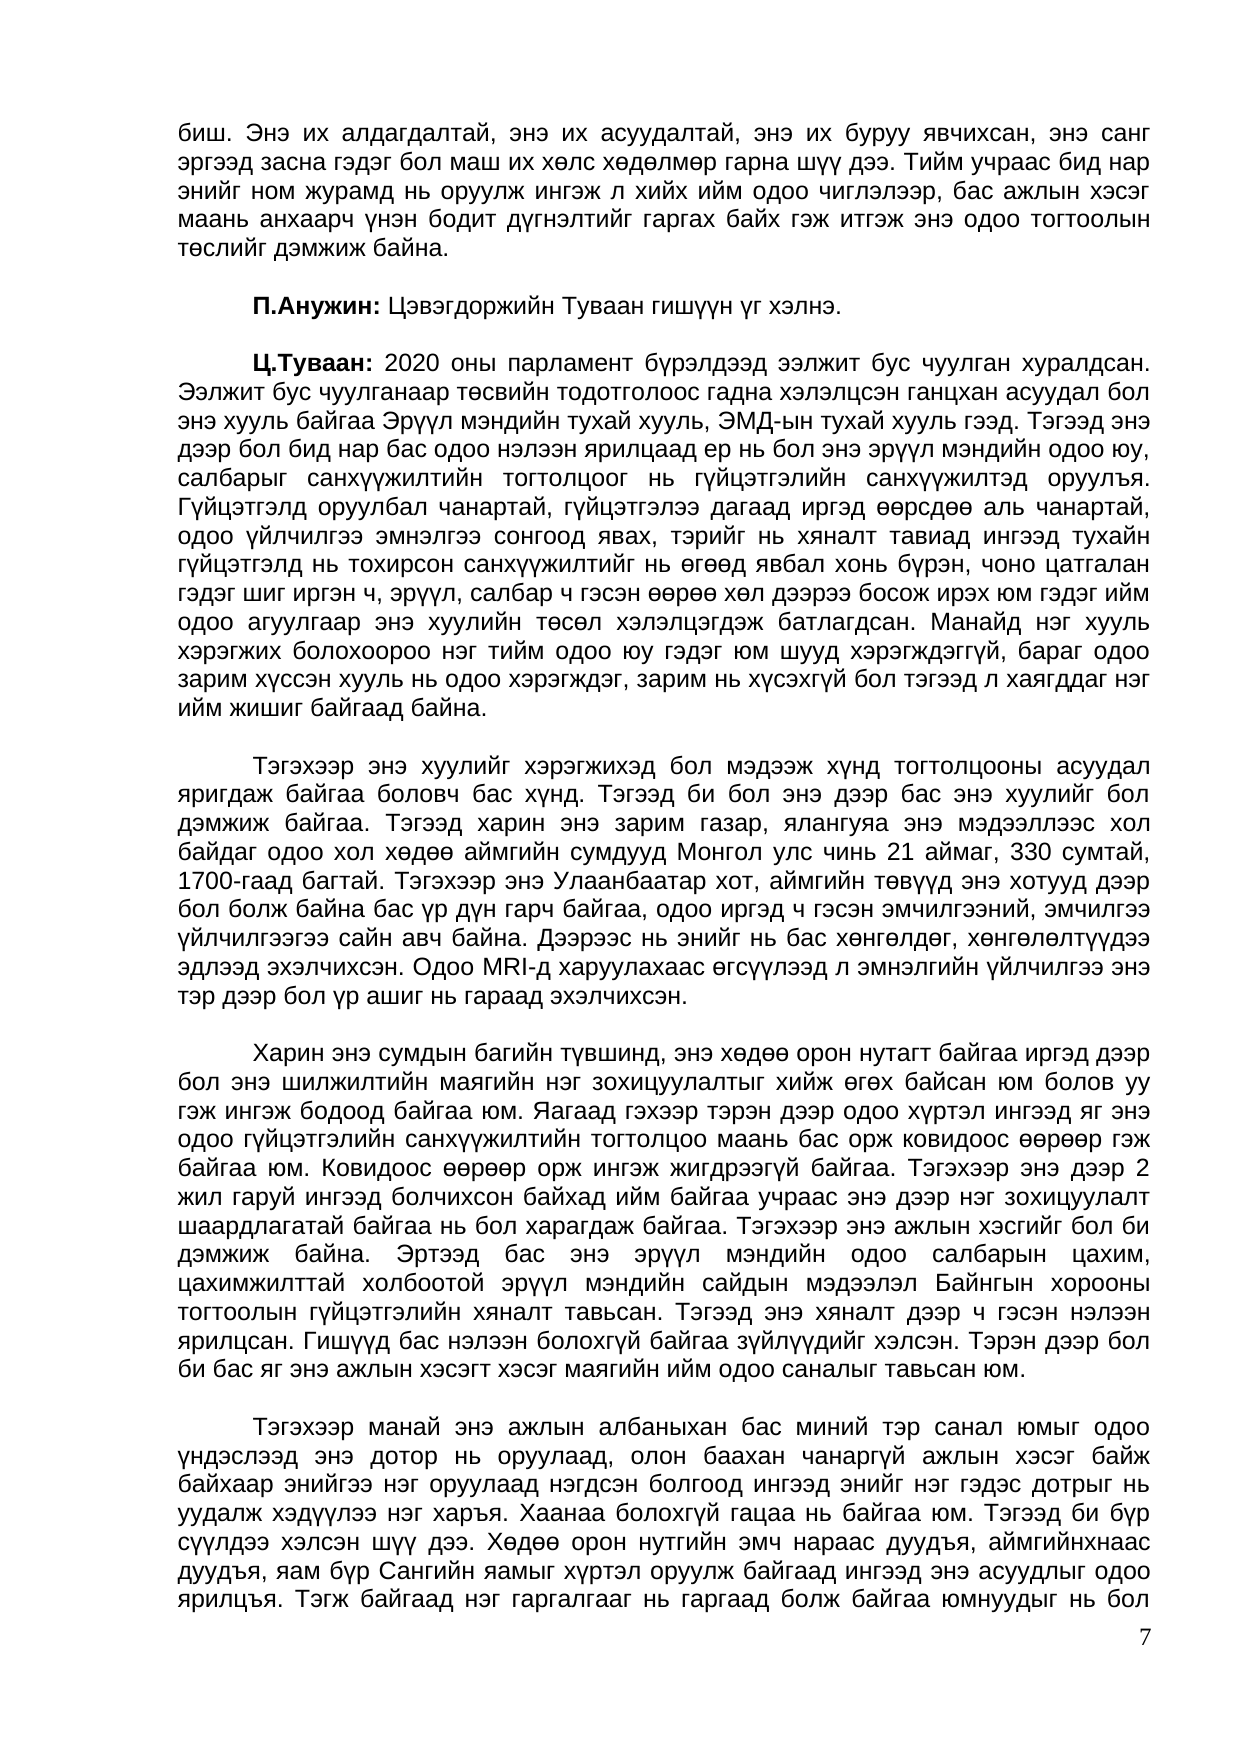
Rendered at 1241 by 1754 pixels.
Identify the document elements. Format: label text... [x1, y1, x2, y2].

text П.Анужин: Цэвэгдоржийн Туваан гишүүн үг хэлнэ. [177, 291, 1152, 319]
text Тэгэхээр энэ хуулийг хэрэгжихэд бол мэдээж хүнд тогтолцооны асуудал яригдаж байгаа боловч бас хүнд. Тэгээд би бол энэ дээр бас энэ хуулийг бол дэмжиж байгаа. Тэгээд харин энэ зарим газар, ялангуяа энэ мэдээллээс хол байдаг одоо хол хөдөө аймгийн сумдууд Монгол улс чинь 21 аймаг, 330 сумтай, 1700-гаад багтай. Тэгэхээр энэ Улаанбаатар хот, аймгийн төвүүд энэ хотууд дээр бол болж байна бас үр дүн гарч байгаа, одоо иргэд ч гэсэн эмчилгээний, эмчилгээ үйлчилгээгээ сайн авч байна. Дээрээс нь энийг нь бас хөнгөлдөг, хөнгөлөлтүүдээ эдлээд эхэлчихсэн. Одоо MRI-д харуулахаас өгсүүлээд л эмнэлгийн үйлчилгээ энэ тэр дээр бол үр ашиг нь гараад эхэлчихсэн. [177, 751, 1152, 1009]
text Харин энэ сумдын багийн түвшинд, энэ хөдөө орон нутагт байгаа иргэд дээр бол энэ шилжилтийн маягийн нэг зохицуулалтыг хийж өгөх байсан юм болов уу гэж ингэж бодоод байгаа юм. Яагаад гэхээр тэрэн дээр одоо хүртэл ингээд яг энэ одоо гүйцэтгэлийн санхүүжилтийн тогтолцоо маань бас орж ковидоос өөрөөр гэж байгаа юм. Ковидоос өөрөөр орж ингэж жигдрээгүй байгаа. Тэгэхээр энэ дээр 2 жил гаруй ингээд болчихсон байхад ийм байгаа учраас энэ дээр нэг зохицуулалт шаардлагатай байгаа нь бол харагдаж байгаа. Тэгэхээр энэ ажлын хэсгийг бол би дэмжиж байна. Эртээд бас энэ эрүүл мэндийн одоо салбарын цахим, цахимжилттай холбоотой эрүүл мэндийн сайдын мэдээлэл Байнгын хорооны тогтоолын гүйцэтгэлийн хяналт тавьсан. Тэгээд энэ хяналт дээр ч гэсэн нэлээн ярилцсан. Гишүүд бас нэлээн болохгүй байгаа зүйлүүдийг хэлсэн. Тэрэн дээр бол би бас яг энэ ажлын хэсэгт хэсэг маягийн ийм одоо саналыг тавьсан юм. [177, 1038, 1152, 1383]
text Ц.Туваан: 2020 оны парламент бүрэлдээд ээлжит бус чуулган хуралдсан. Ээлжит бус чуулганаар төсвийн тодотголоос гадна хэлэлцсэн ганцхан асуудал бол энэ хууль байгаа Эрүүл мэндийн тухай хууль, ЭМД-ын тухай хууль гээд. Тэгээд энэ дээр бол бид нар бас одоо нэлээн ярилцаад ер нь бол энэ эрүүл мэндийн одоо юу, салбарыг санхүүжилтийн тогтолцоог нь гүйцэтгэлийн санхүүжилтэд оруулъя. Гүйцэтгэлд оруулбал чанартай, гүйцэтгэлээ дагаад иргэд өөрсдөө аль чанартай, одоо үйлчилгээ эмнэлгээ сонгоод явах, тэрийг нь хяналт тавиад ингээд тухайн гүйцэтгэлд нь тохирсон санхүүжилтийг нь өгөөд явбал хонь бүрэн, чоно цатгалан гэдэг шиг иргэн ч, эрүүл, салбар ч гэсэн өөрөө хөл дээрээ босож ирэх юм гэдэг ийм одоо агуулгаар энэ хуулийн төсөл хэлэлцэгдэж батлагдсан. Манайд нэг хууль хэрэгжих болохоороо нэг тийм одоо юу гэдэг юм шууд хэрэгждэггүй, бараг одоо зарим хүссэн хууль нь одоо хэрэгждэг, зарим нь хүсэхгүй бол тэгээд л хаягддаг нэг ийм жишиг байгаад байна. [177, 348, 1152, 722]
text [177, 1412, 1152, 1613]
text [177, 118, 1152, 262]
